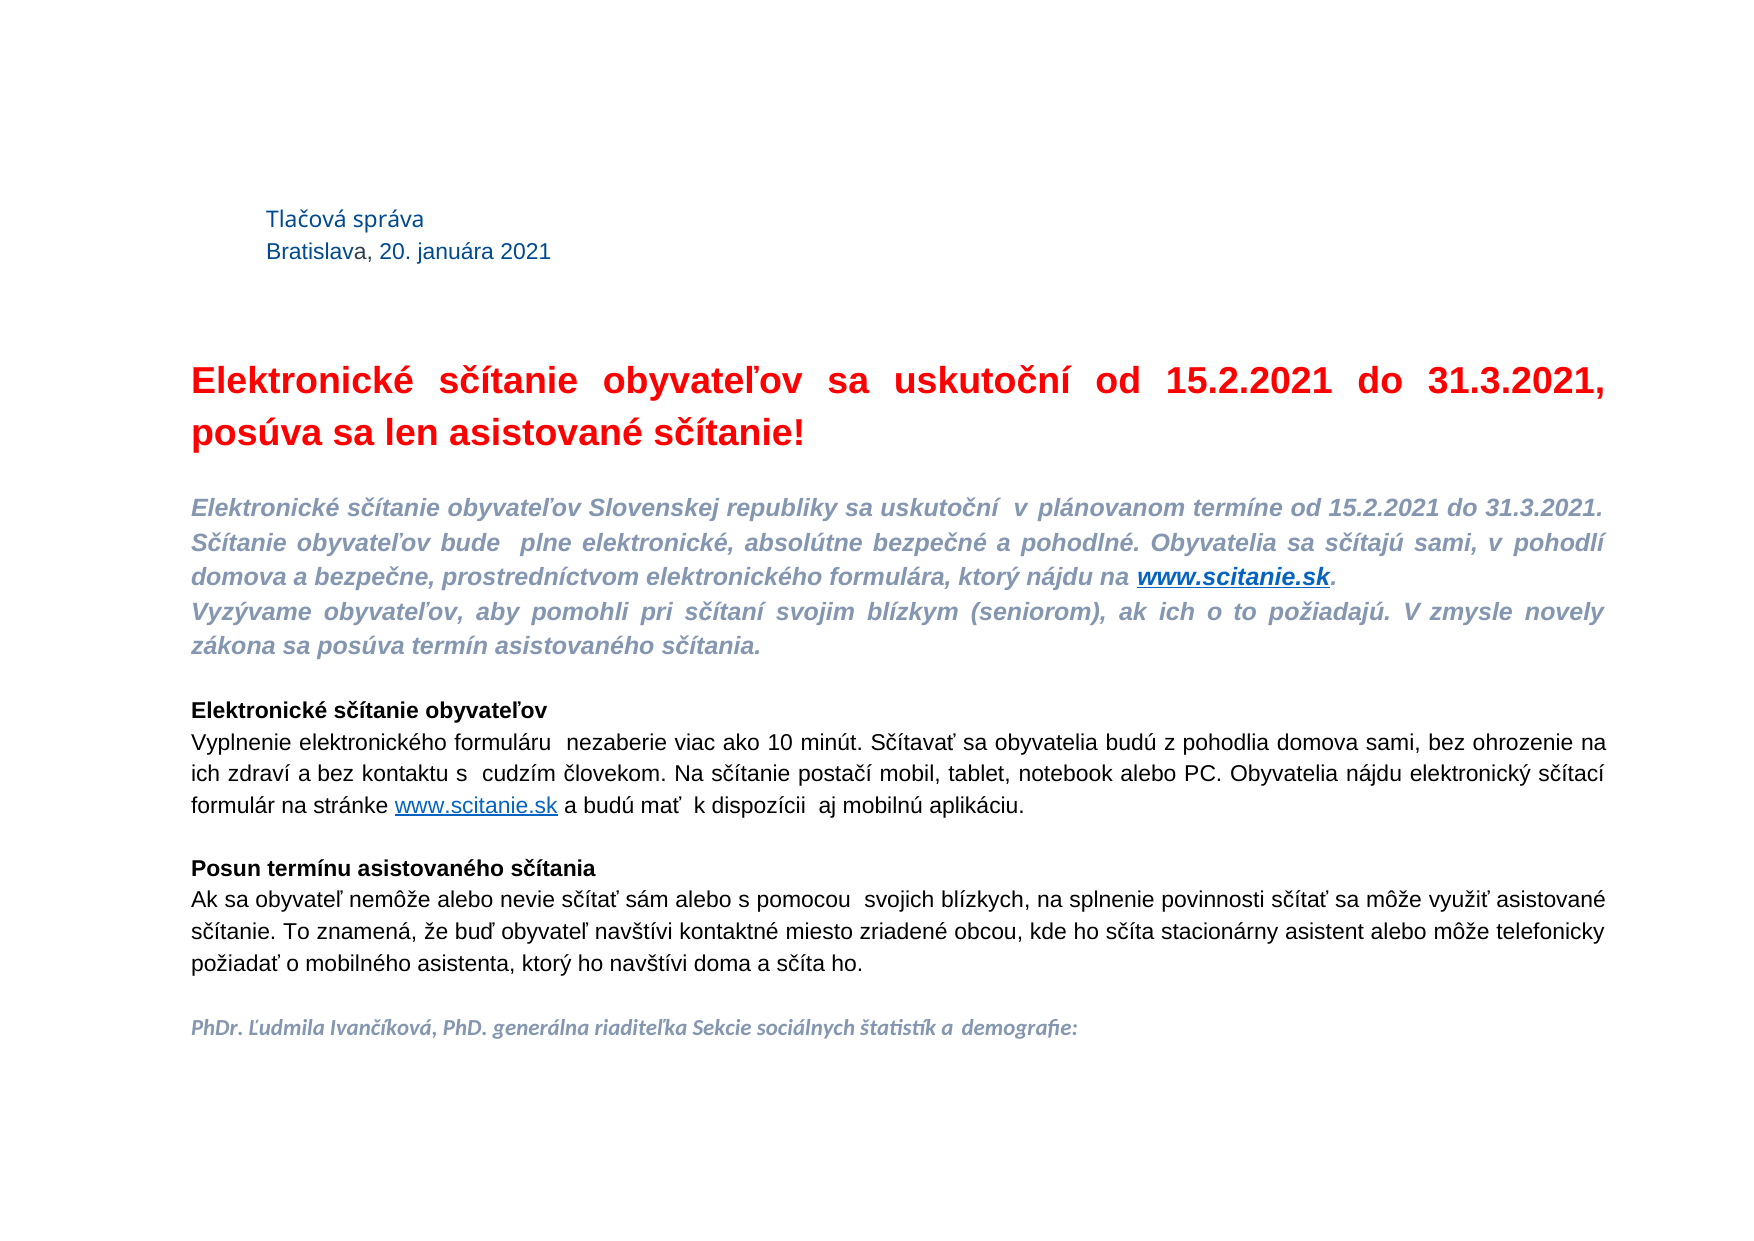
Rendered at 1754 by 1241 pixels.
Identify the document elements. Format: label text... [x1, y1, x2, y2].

subtitle Tlačová správa [266, 203, 1606, 234]
text Elektronické sčítanie obyvateľov sa uskutoční od 15.2.2021 do 31.3.2021, posúva sa len asistované sčítanie! [191, 358, 1606, 453]
text Elektronické sčítanie obyvateľov [191, 697, 1606, 723]
text Vyzývame obyvateľov, aby pomohli pri sčítaní svojim blízkym (seniorom), ak ich o to požiadajú. V zmysle novely zákona sa posúva termín asistovaného sčítania. [191, 596, 1606, 660]
text Vyplnenie elektronického formuláru nezaberie viac ako 10 minút. Sčítavať sa obyvatelia budú z pohodlia domova sami, bez ohrozenie na ich zdraví a bez kontaktu s cudzím človekom. Na sčítanie postačí mobil, tablet, notebook alebo PC. Obyvatelia nájdu elektronický sčítací formulár na stránke www.scitanie.sk a budú mať k dispozícii aj mobilnú aplikáciu. [191, 728, 1606, 818]
text Elektronické sčítanie obyvateľov Slovenskej republiky sa uskutoční v plánovanom termíne od 15.2.2021 do 31.3.2021. Sčítanie obyvateľov bude plne elektronické, absolútne bezpečné a pohodlné. Obyvatelia sa sčítajú sami, v pohodlí domova a bezpečne, prostredníctvom elektronického formulára, ktorý nájdu na www.scitanie.sk. [191, 493, 1606, 591]
text Ak sa obyvateľ nemôže alebo nevie sčítať sám alebo s pomocou svojich blízkych, na splnenie povinnosti sčítať sa môže využiť asistované sčítanie. To znamená, že buď obyvateľ navštívi kontaktné miesto zriadené obcou, kde ho sčíta stacionárny asistent alebo môže telefonicky požiadať o mobilného asistenta, ktorý ho navštívi doma a sčíta ho. [191, 886, 1606, 976]
text PhDr. Ľudmila Ivančíková, PhD. generálna riaditeľka Sekcie sociálnych štatistík a demografie: [191, 1013, 1606, 1041]
text Posun termínu asistovaného sčítania [191, 855, 1606, 881]
text Bratislava, 20. januára 2021 [266, 238, 1606, 264]
